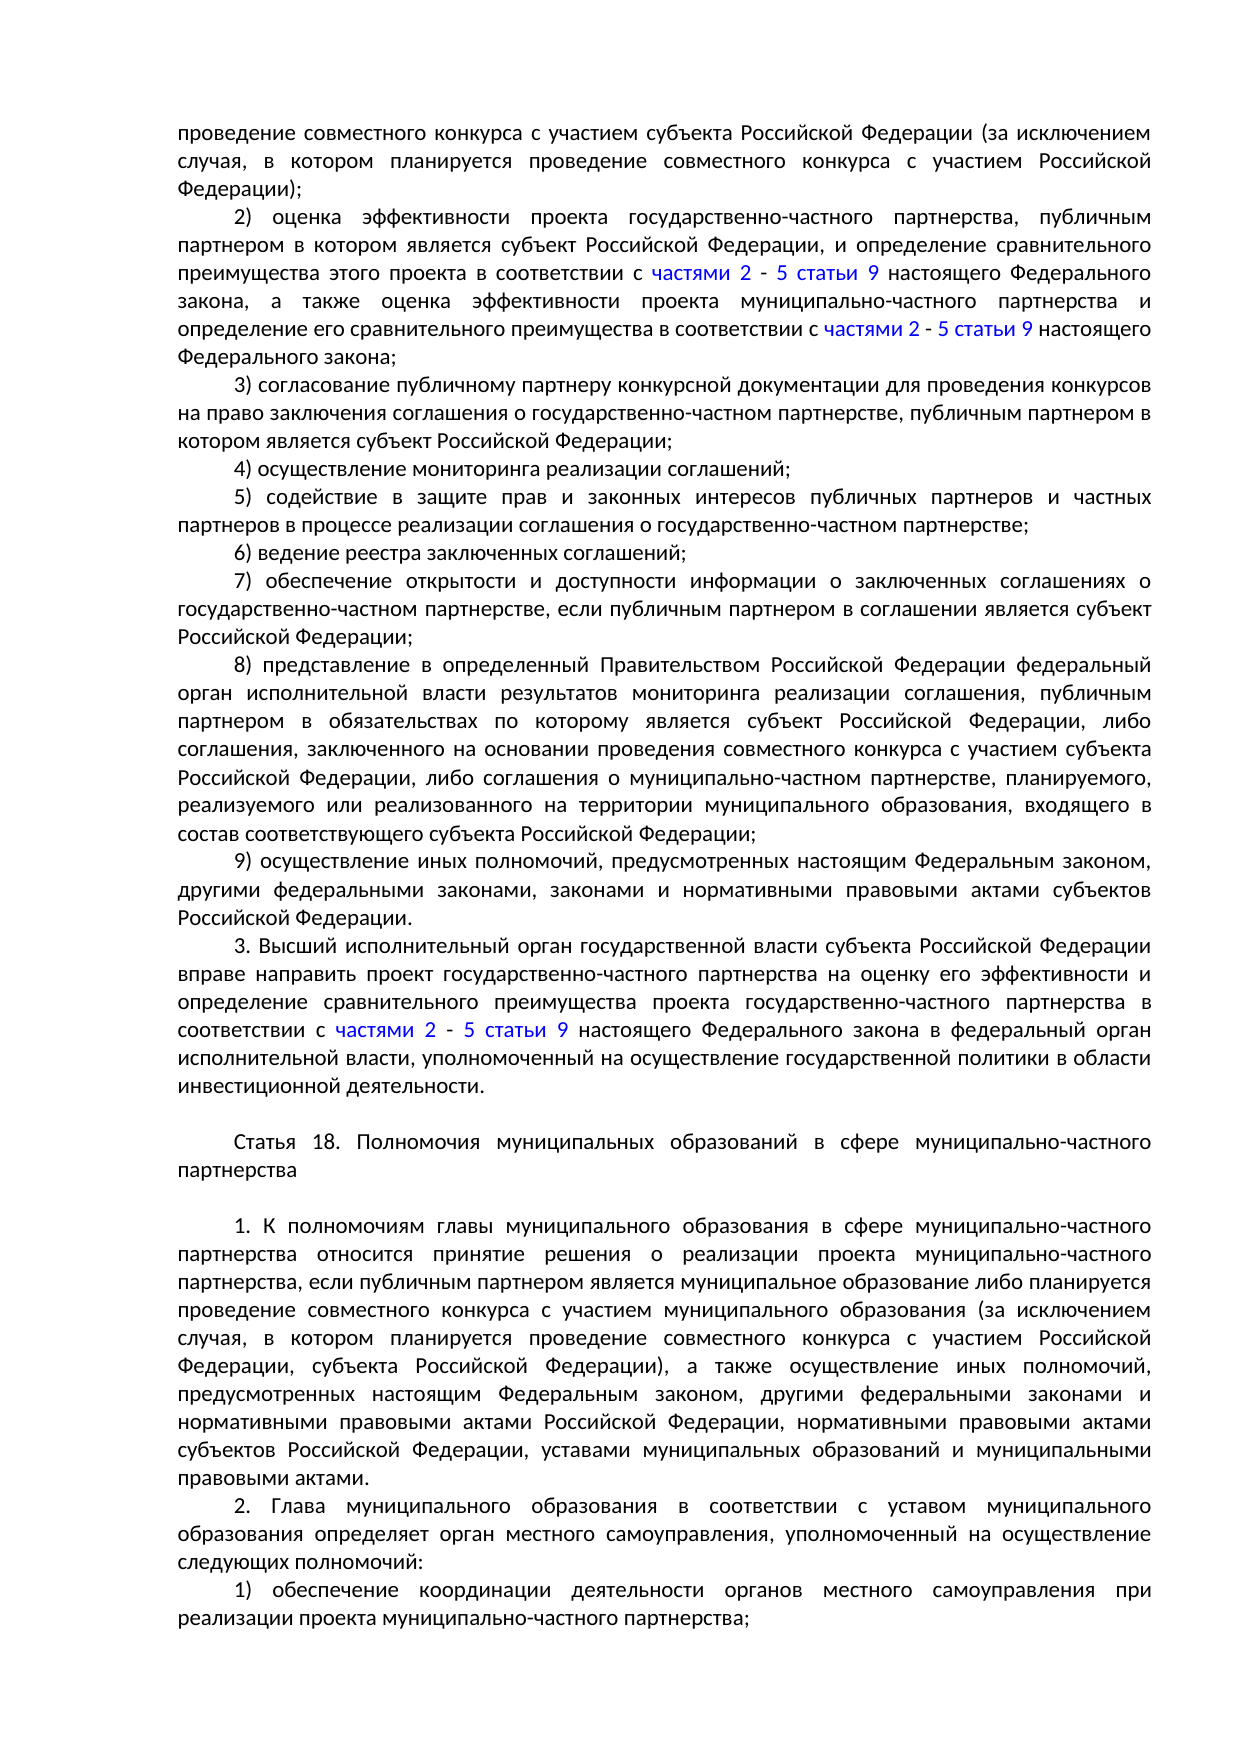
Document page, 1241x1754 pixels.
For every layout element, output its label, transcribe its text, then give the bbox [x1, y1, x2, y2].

text Статья 18. Полномочия муниципальных образований в сфере муниципально-частного партнерства [177, 1127, 1152, 1183]
text 5) содействие в защите прав и законных интересов публичных партнеров и частных партнеров в процессе реализации соглашения о государственно-частном партнерстве; [177, 482, 1152, 538]
text 1. К полномочиям главы муниципального образования в сфере муниципально-частного партнерства относится принятие решения о реализации проекта муниципально-частного партнерства, если публичным партнером является муниципальное образование либо планируется проведение совместного конкурса с участием муниципального образования (за исключением случая, в котором планируется проведение совместного конкурса с участием Российской Федерации, субъекта Российской Федерации), а также осуществление иных полномочий, предусмотренных настоящим Федеральным законом, другими федеральными законами и нормативными правовыми актами Российской Федерации, нормативными правовыми актами субъектов Российской Федерации, уставами муниципальных образований и муниципальными правовыми актами. [177, 1211, 1152, 1491]
text 3) согласование публичному партнеру конкурсной документации для проведения конкурсов на право заключения соглашения о государственно-частном партнерстве, публичным партнером в котором является субъект Российской Федерации; [177, 370, 1152, 454]
text 9) осуществление иных полномочий, предусмотренных настоящим Федеральным законом, другими федеральными законами, законами и нормативными правовыми актами субъектов Российской Федерации. [177, 847, 1152, 931]
text 6) ведение реестра заключенных соглашений; [177, 538, 1152, 566]
text 2) оценка эффективности проекта государственно-частного партнерства, публичным партнером в котором является субъект Российской Федерации, и определение сравнительного преимущества этого проекта в соответствии с частями 2 - 5 статьи 9 настоящего Федерального закона, а также оценка эффективности проекта муниципально-частного партнерства и определение его сравнительного преимущества в соответствии с частями 2 - 5 статьи 9 настоящего Федерального закона; [177, 202, 1152, 370]
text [177, 118, 1152, 202]
text 8) представление в определенный Правительством Российской Федерации федеральный орган исполнительной власти результатов мониторинга реализации соглашения, публичным партнером в обязательствах по которому является субъект Российской Федерации, либо соглашения, заключенного на основании проведения совместного конкурса с участием субъекта Российской Федерации, либо соглашения о муниципально-частном партнерстве, планируемого, реализуемого или реализованного на территории муниципального образования, входящего в состав соответствующего субъекта Российской Федерации; [177, 651, 1152, 847]
text 1) обеспечение координации деятельности органов местного самоуправления при реализации проекта муниципально-частного партнерства; [177, 1575, 1152, 1631]
text 3. Высший исполнительный орган государственной власти субъекта Российской Федерации вправе направить проект государственно-частного партнерства на оценку его эффективности и определение сравнительного преимущества проекта государственно-частного партнерства в соответствии с частями 2 - 5 статьи 9 настоящего Федерального закона в федеральный орган исполнительной власти, уполномоченный на осуществление государственной политики в области инвестиционной деятельности. [177, 931, 1152, 1099]
text 2. Глава муниципального образования в соответствии с уставом муниципального образования определяет орган местного самоуправления, уполномоченный на осуществление следующих полномочий: [177, 1491, 1152, 1575]
text 7) обеспечение открытости и доступности информации о заключенных соглашениях о государственно-частном партнерстве, если публичным партнером в соглашении является субъект Российской Федерации; [177, 566, 1152, 651]
text 4) осуществление мониторинга реализации соглашений; [177, 454, 1152, 482]
